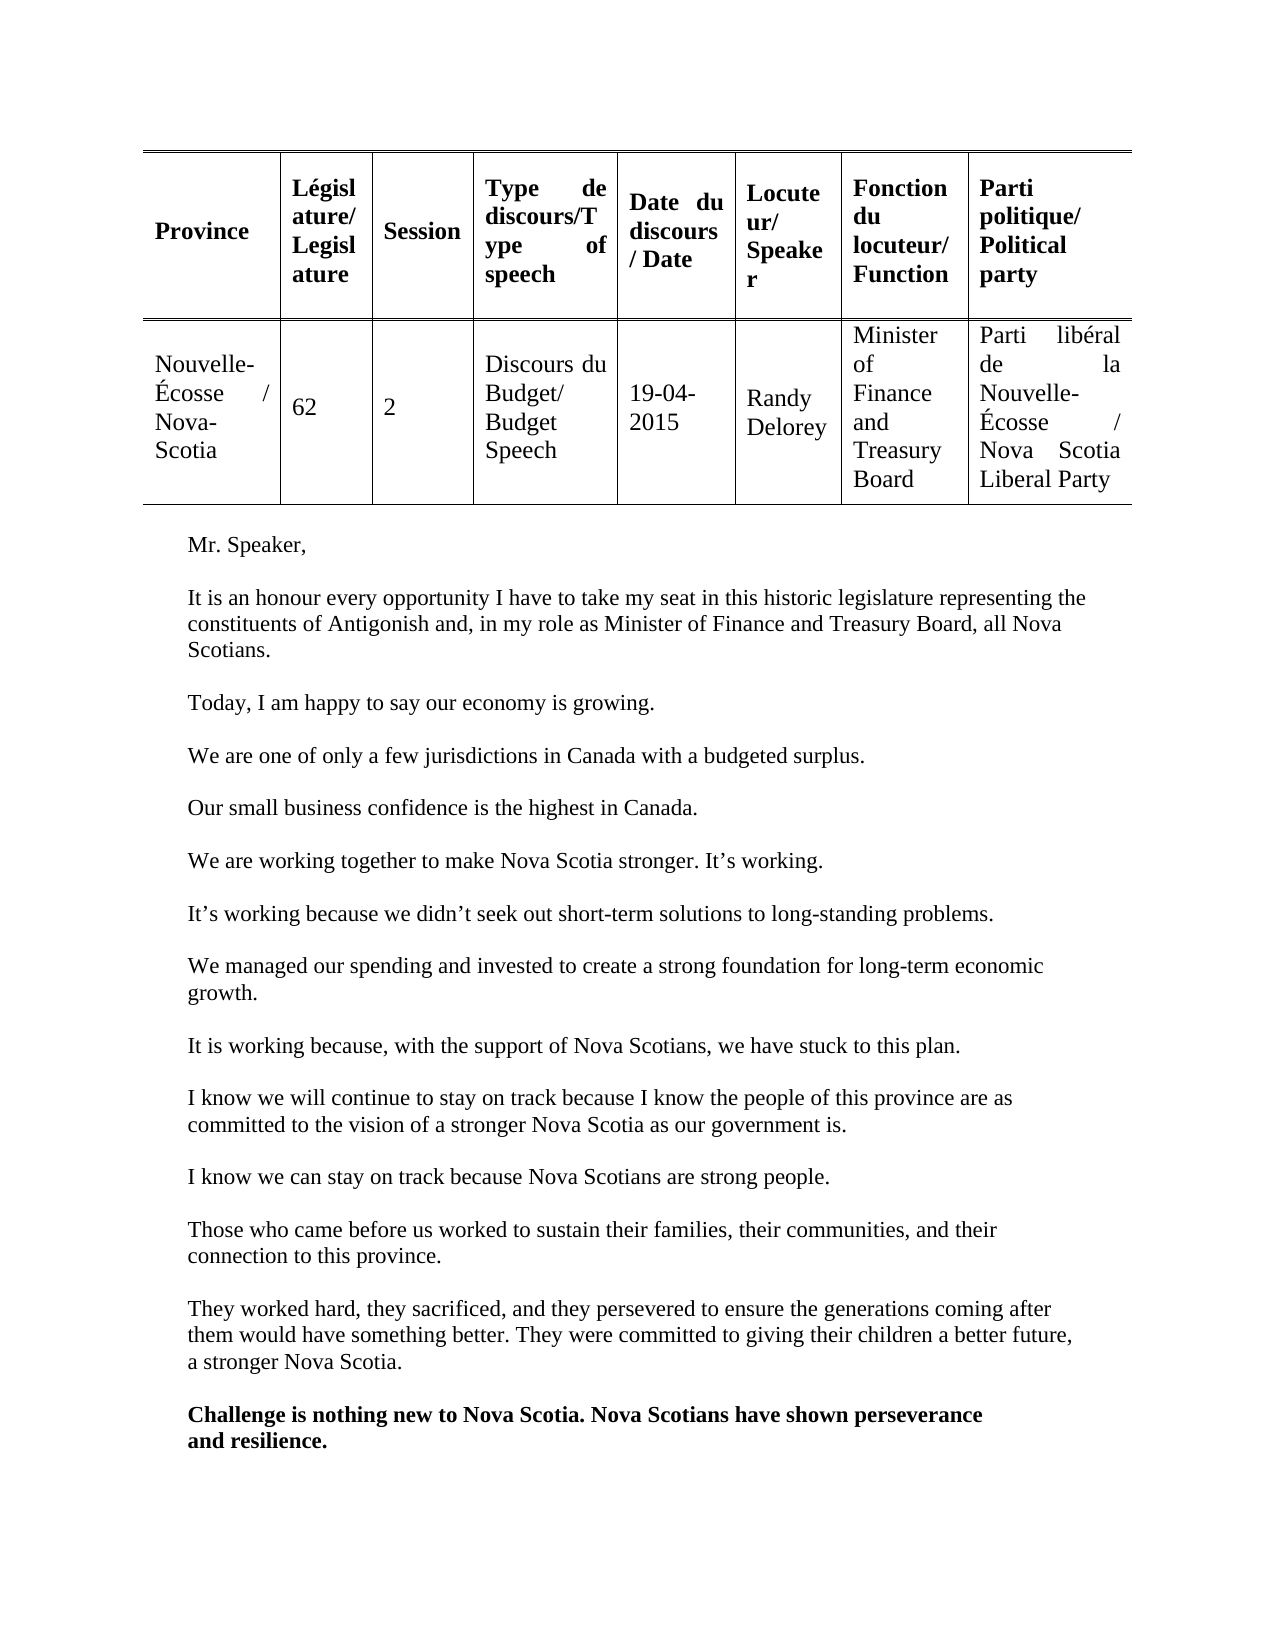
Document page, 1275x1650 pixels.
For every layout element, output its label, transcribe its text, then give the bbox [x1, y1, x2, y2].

table_cell Minister of Finance and Treasury Board [842, 321, 968, 503]
text and resilience. [187, 1427, 1087, 1453]
table_header Parti politique/ Political party [969, 153, 1132, 317]
table_cell Parti libéral de la Nouvelle-Écosse / Nova Scotia Liberal Party [969, 321, 1132, 503]
table_header Locuteur/Speaker [736, 153, 841, 317]
text They worked hard, they sacrificed, and they persevered to ensure the generations coming after them would have something better. They were committed to giving their children a better future, a stronger Nova Scotia. [187, 1295, 1087, 1374]
table_cell Randy Delorey [736, 321, 841, 503]
text Challenge is nothing new to Nova Scotia. Nova Scotians have shown perseverance [187, 1401, 1087, 1427]
table_header Date du discours/ Date [618, 153, 735, 317]
text I know we can stay on track because Nova Scotians are strong people. [187, 1163, 1087, 1190]
table_header Type de discours/Type of speech [474, 153, 617, 317]
table_cell Discours du Budget/ Budget Speech [474, 321, 617, 503]
text It is working because, with the support of Nova Scotians, we have stuck to this plan. [187, 1032, 1087, 1058]
table_cell 62 [281, 321, 372, 503]
table_cell 19-04-2015 [618, 321, 735, 503]
text Today, I am happy to say our economy is growing. [187, 689, 1087, 715]
text Mr. Speaker, [187, 531, 1087, 557]
text I know we will continue to stay on track because I know the people of this province are as committed to the vision of a stronger Nova Scotia as our government is. [187, 1084, 1087, 1137]
table_header Législature/Legislature [281, 153, 372, 317]
text It is an honour every opportunity I have to take my seat in this historic legislature representing the constituents of Antigonish and, in my role as Minister of Finance and Treasury Board, all Nova Scotians. [187, 584, 1087, 663]
table_header Session [373, 153, 473, 317]
text We are working together to make Nova Scotia stronger. It’s working. [187, 847, 1087, 873]
table_cell 2 [373, 321, 473, 503]
text We managed our spending and invested to create a strong foundation for long-term economic growth. [187, 953, 1087, 1005]
table_header Province [143, 153, 280, 317]
table_cell Nouvelle-Écosse / Nova-Scotia [143, 321, 280, 503]
text We are one of only a few jurisdictions in Canada with a budgeted surplus. [187, 742, 1087, 768]
text Our small business confidence is the highest in Canada. [187, 794, 1087, 821]
table_header Fonction du locuteur/ Function [842, 153, 968, 317]
text It’s working because we didn’t seek out short-term solutions to long-standing problems. [187, 900, 1087, 926]
text Those who came before us worked to sustain their families, their communities, and their connection to this province. [187, 1216, 1087, 1269]
